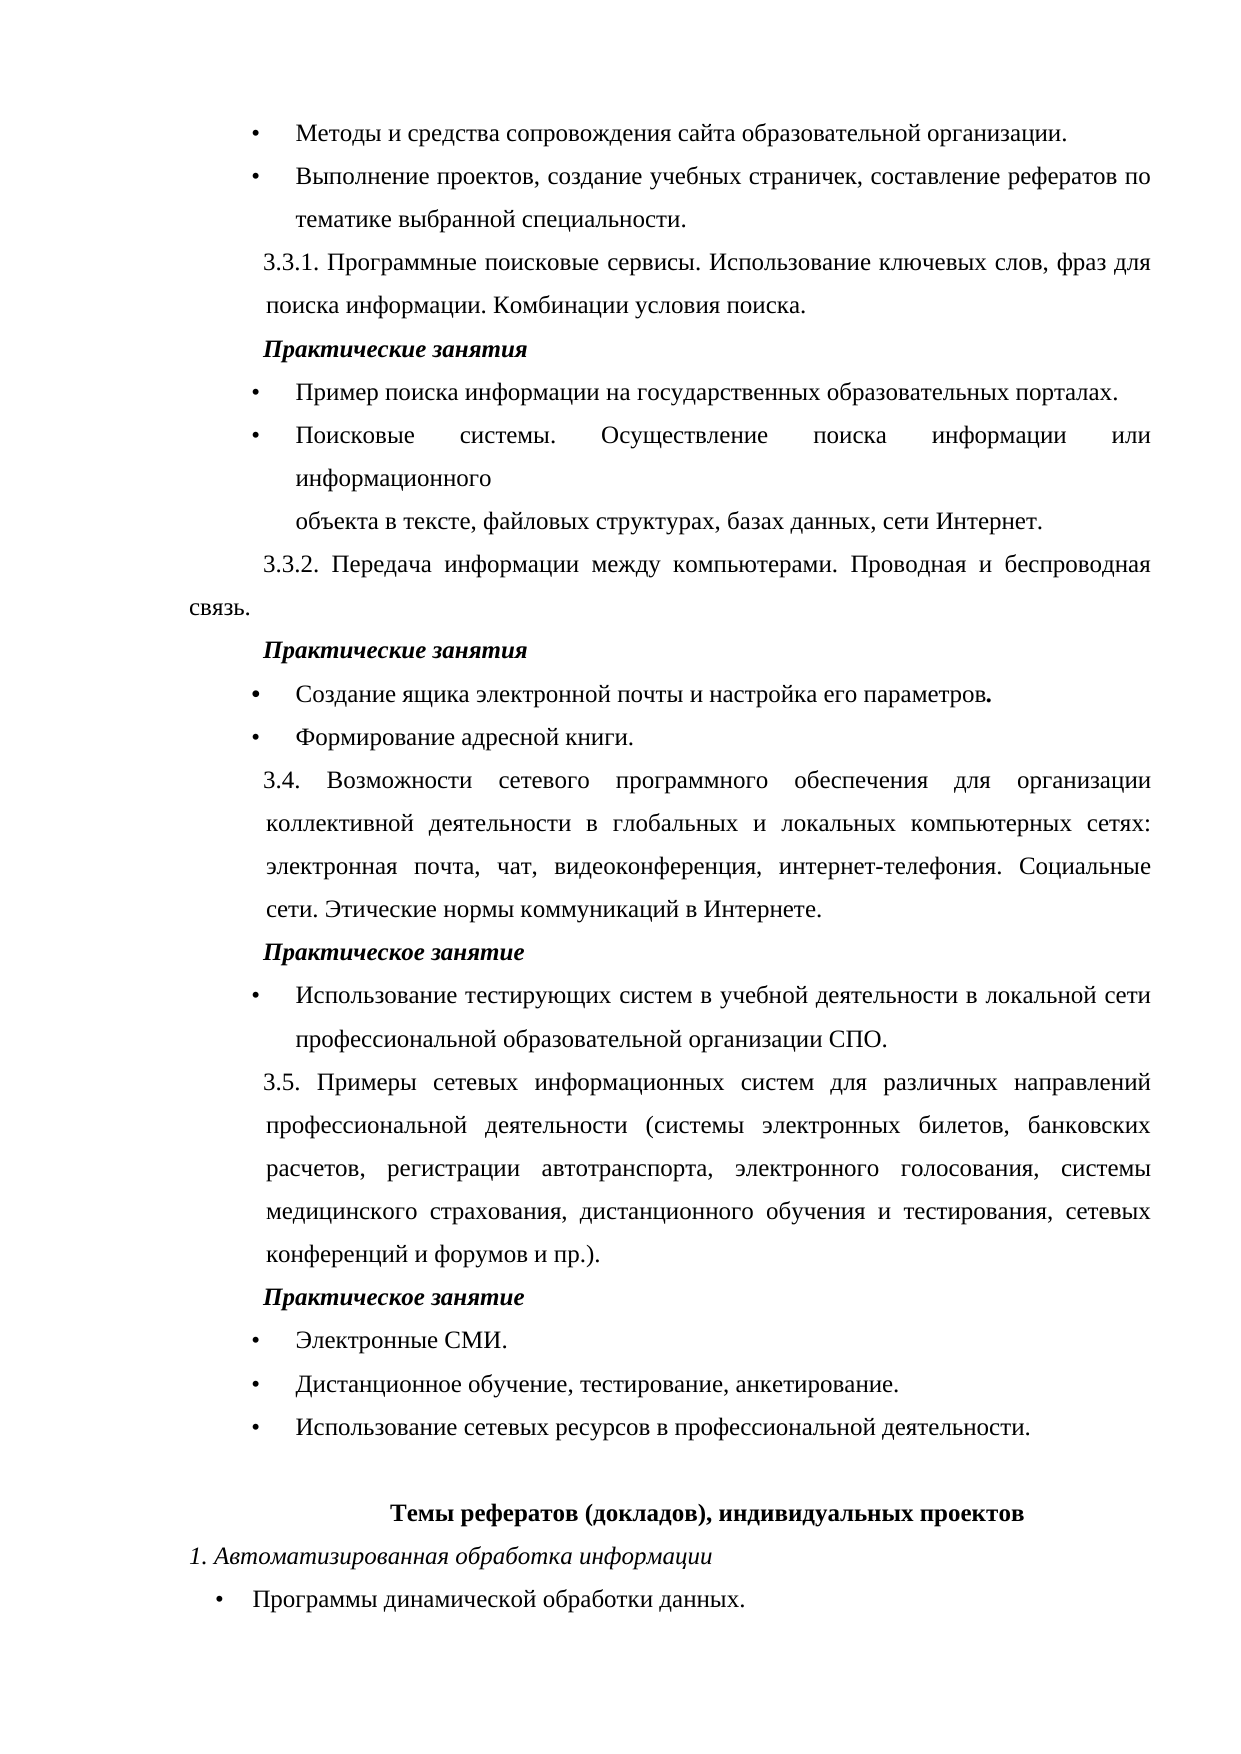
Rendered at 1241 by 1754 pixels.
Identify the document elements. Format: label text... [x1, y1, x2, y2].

text Практическое занятие [189, 937, 1152, 966]
list Формирование адресной книги. [251, 722, 1152, 751]
text 3.5. Примеры сетевых информационных систем для различных направлений профессиональной деятельности (системы электронных билетов, банковских расчетов, регистрации автотранспорта, электронного голосования, системы медицинского страхования, дистанционного обучения и тестирования, сетевых конференций и форумов и пр.). [263, 1067, 1152, 1268]
text Практическое занятие [189, 1282, 1152, 1311]
list Электронные СМИ. [251, 1326, 1152, 1354]
list Использование сетевых ресурсов в профессиональной деятельности. [251, 1412, 1152, 1441]
list Использование тестирующих систем в учебной деятельности в локальной сети профессиональной образовательной организации СПО. [251, 981, 1152, 1052]
text 1. Автоматизированная обработка информации [189, 1541, 1152, 1570]
text объекта в тексте, файловых структурах, базах данных, сети Интернет. [295, 506, 1152, 535]
list Выполнение проектов, создание учебных страничек, составление рефератов по тематике выбранной специальности. [251, 161, 1152, 233]
text Практические занятия [189, 334, 1152, 362]
list Методы и средства сопровождения сайта образовательной организации. [251, 118, 1152, 147]
text Практические занятия [189, 636, 1152, 664]
text 3.3.2. Передача информации между компьютерами. Проводная и беспроводная связь. [189, 549, 1152, 621]
text Темы рефератов (докладов), индивидуальных проектов [189, 1498, 1152, 1527]
list Поисковые системы. Осуществление поиска информации или информационного [251, 420, 1152, 492]
list Пример поиска информации на государственных образовательных порталах. [251, 377, 1152, 406]
text 3.4. Возможности сетевого программного обеспечения для организации коллективной деятельности в глобальных и локальных компьютерных сетях: электронная почта, чат, видеоконференция, интернет-телефония. Социальные сети. Этические нормы коммуникаций в Интернете. [263, 765, 1152, 923]
list Программы динамической обработки данных. [215, 1584, 1152, 1613]
list Дистанционное обучение, тестирование, анкетирование. [251, 1369, 1152, 1397]
text 3.3.1. Программные поисковые сервисы. Использование ключевых слов, фраз для поиска информации. Комбинации условия поиска. [263, 247, 1152, 319]
list Создание ящика электронной почты и настройка его параметров. [251, 679, 1152, 707]
